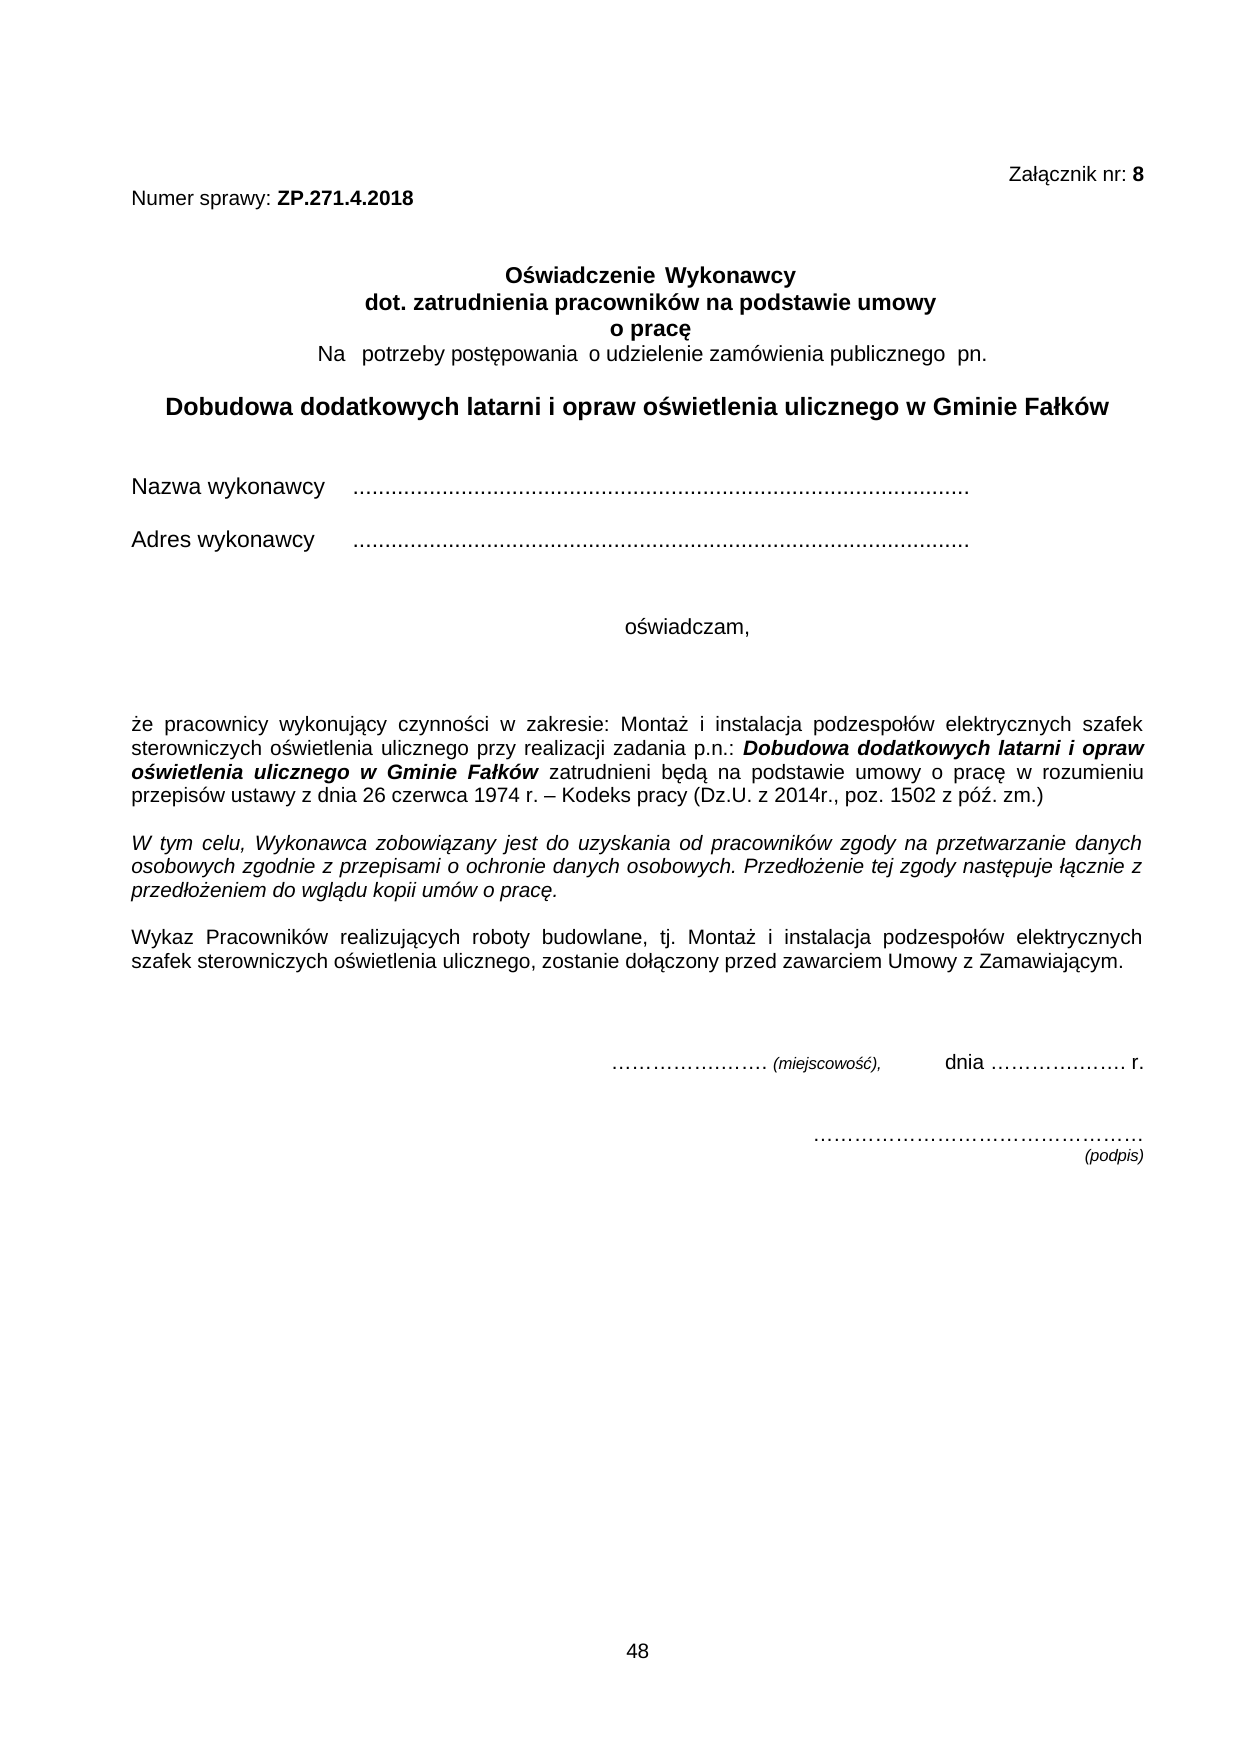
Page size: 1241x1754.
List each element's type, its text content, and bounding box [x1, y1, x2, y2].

text Nazwa wykonawcy ................................................................................................. [131, 473, 1144, 499]
text …………….……. (miejscowość), dnia ………….……. r. [131, 1050, 1144, 1074]
text Dobudowa dodatkowych latarni i opraw oświetlenia ulicznego w Gminie Fałków [131, 392, 1144, 421]
text że pracownicy wykonujący czynności w zakresie: Montaż i instalacja podzespołów elektrycznych szafek sterowniczych oświetlenia ulicznego przy realizacji zadania p.n.: Dobudowa dodatkowych latarni i opraw oświetlenia ulicznego w Gminie Fałków zatrudnieni będą na podstawie umowy o pracę w rozumieniu przepisów ustawy z dnia 26 czerwca 1974 r. – Kodeks pracy (Dz.U. z 2014r., poz. 1502 z póź. zm.) [131, 712, 1144, 807]
text dot. zatrudnienia pracowników na podstawie umowy o pracę [356, 289, 944, 341]
text Oświadczenie Wykonawcy [356, 262, 944, 289]
text oświadczam, [172, 614, 1129, 639]
text Adres wykonawcy ................................................................................................. [131, 526, 1144, 552]
text W tym celu, Wykonawca zobowiązany jest do uzyskania od pracowników zgody na przetwarzanie danych osobowych zgodnie z przepisami o ochronie danych osobowych. Przedłożenie tej zgody następuje łącznie z przedłożeniem do wglądu kopii umów o pracę. [131, 831, 1144, 902]
text ………………………………………… [131, 1122, 1144, 1146]
text Na potrzeby postępowania o udzielenie zamówienia publicznego pn. [161, 341, 1144, 367]
text Załącznik nr: 8 [131, 162, 1144, 186]
text Numer sprawy: ZP.271.4.2018 [131, 186, 1144, 209]
text Wykaz Pracowników realizujących roboty budowlane, tj. Montaż i instalacja podzespołów elektrycznych szafek sterowniczych oświetlenia ulicznego, zostanie dołączony przed zawarciem Umowy z Zamawiającym. [131, 926, 1144, 973]
text (podpis) [131, 1146, 1144, 1165]
